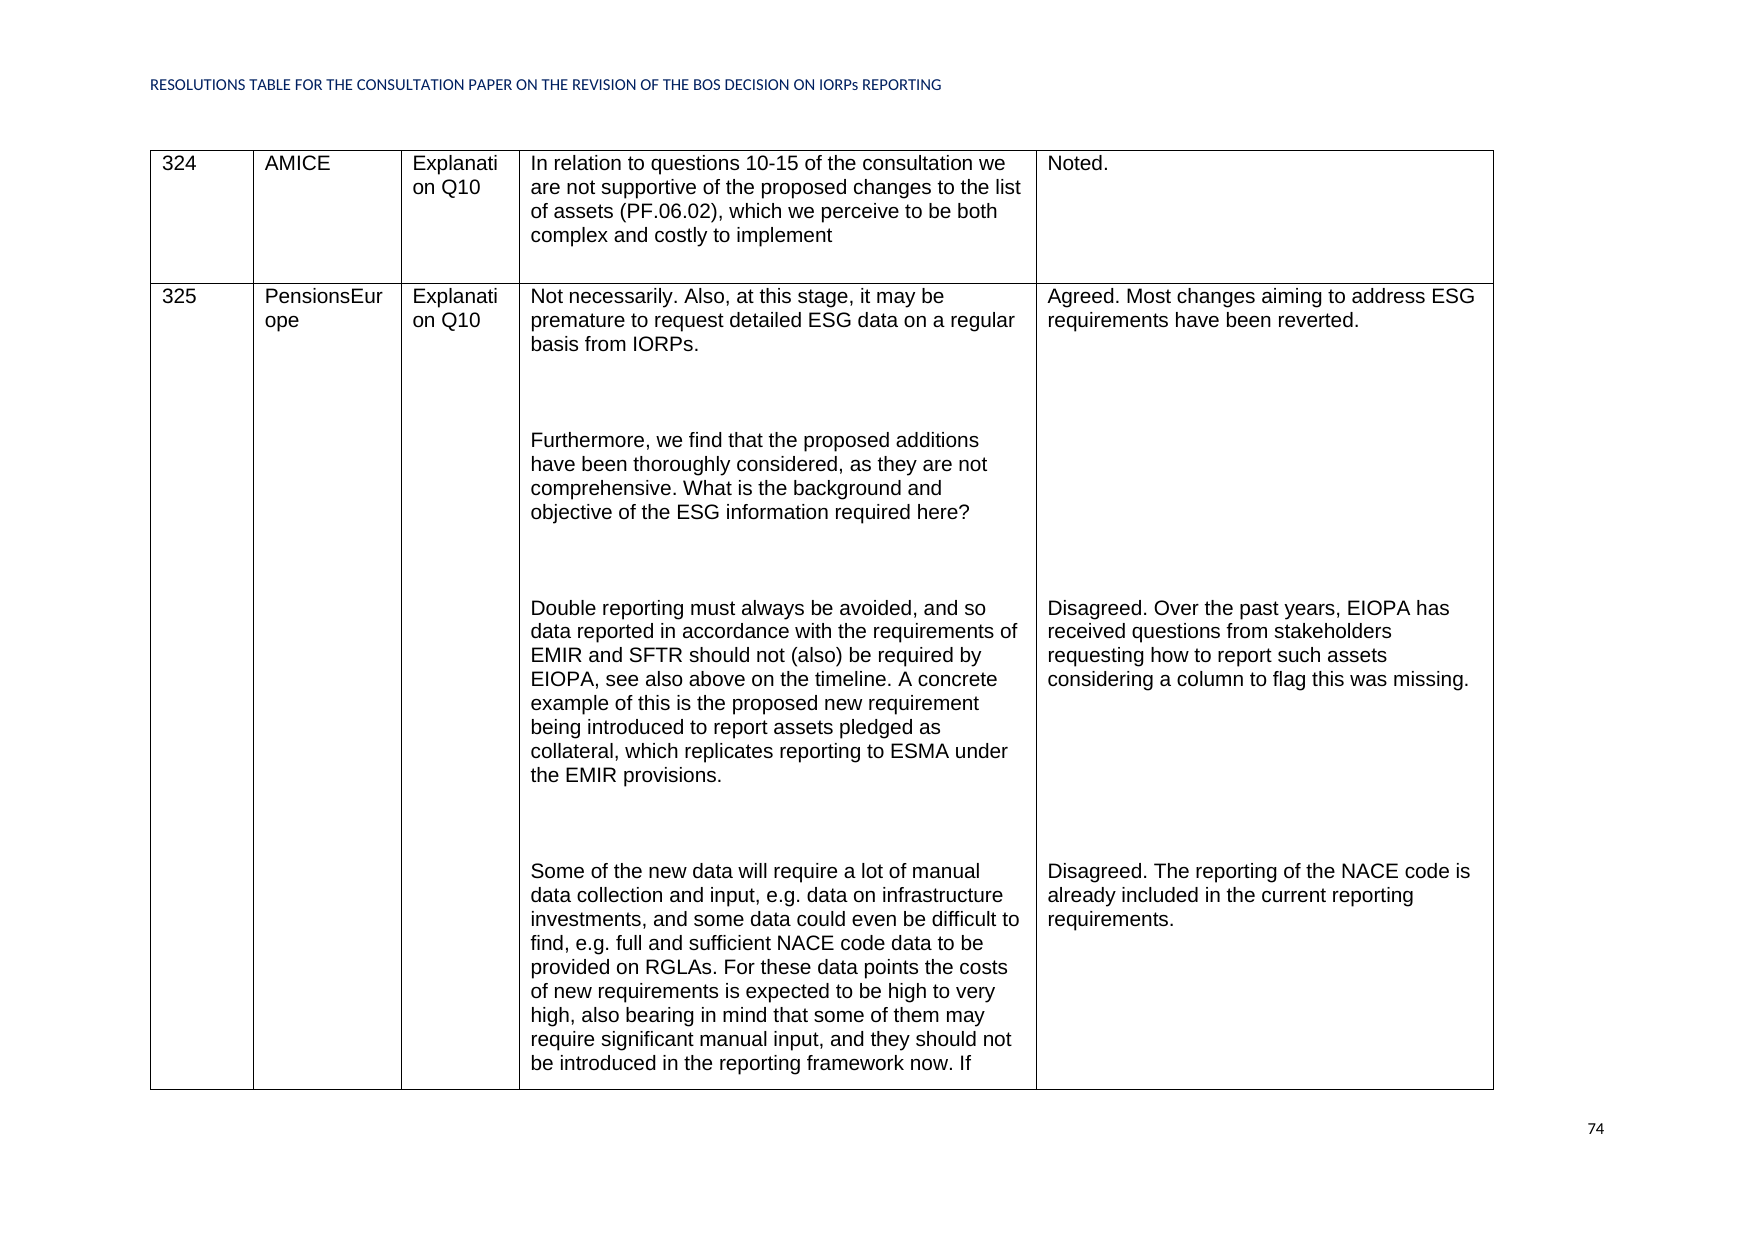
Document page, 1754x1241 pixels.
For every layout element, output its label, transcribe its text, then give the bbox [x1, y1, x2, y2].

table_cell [520, 284, 1036, 1089]
table_cell 325 [151, 284, 253, 1089]
table_cell Explanation Q10 [402, 284, 519, 1089]
table_cell In relation to questions 10-15 of the consultation we are not supportive of the proposed changes to the list of assets (PF.06.02), which we perceive to be both complex and costly to implement [520, 151, 1036, 283]
table_cell Explanation Q10 [402, 151, 519, 283]
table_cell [1037, 284, 1493, 1089]
table_cell AMICE [254, 151, 401, 283]
table_cell Noted. [1037, 151, 1493, 283]
table_cell 324 [151, 151, 253, 283]
table_cell PensionsEurope [254, 284, 401, 1089]
